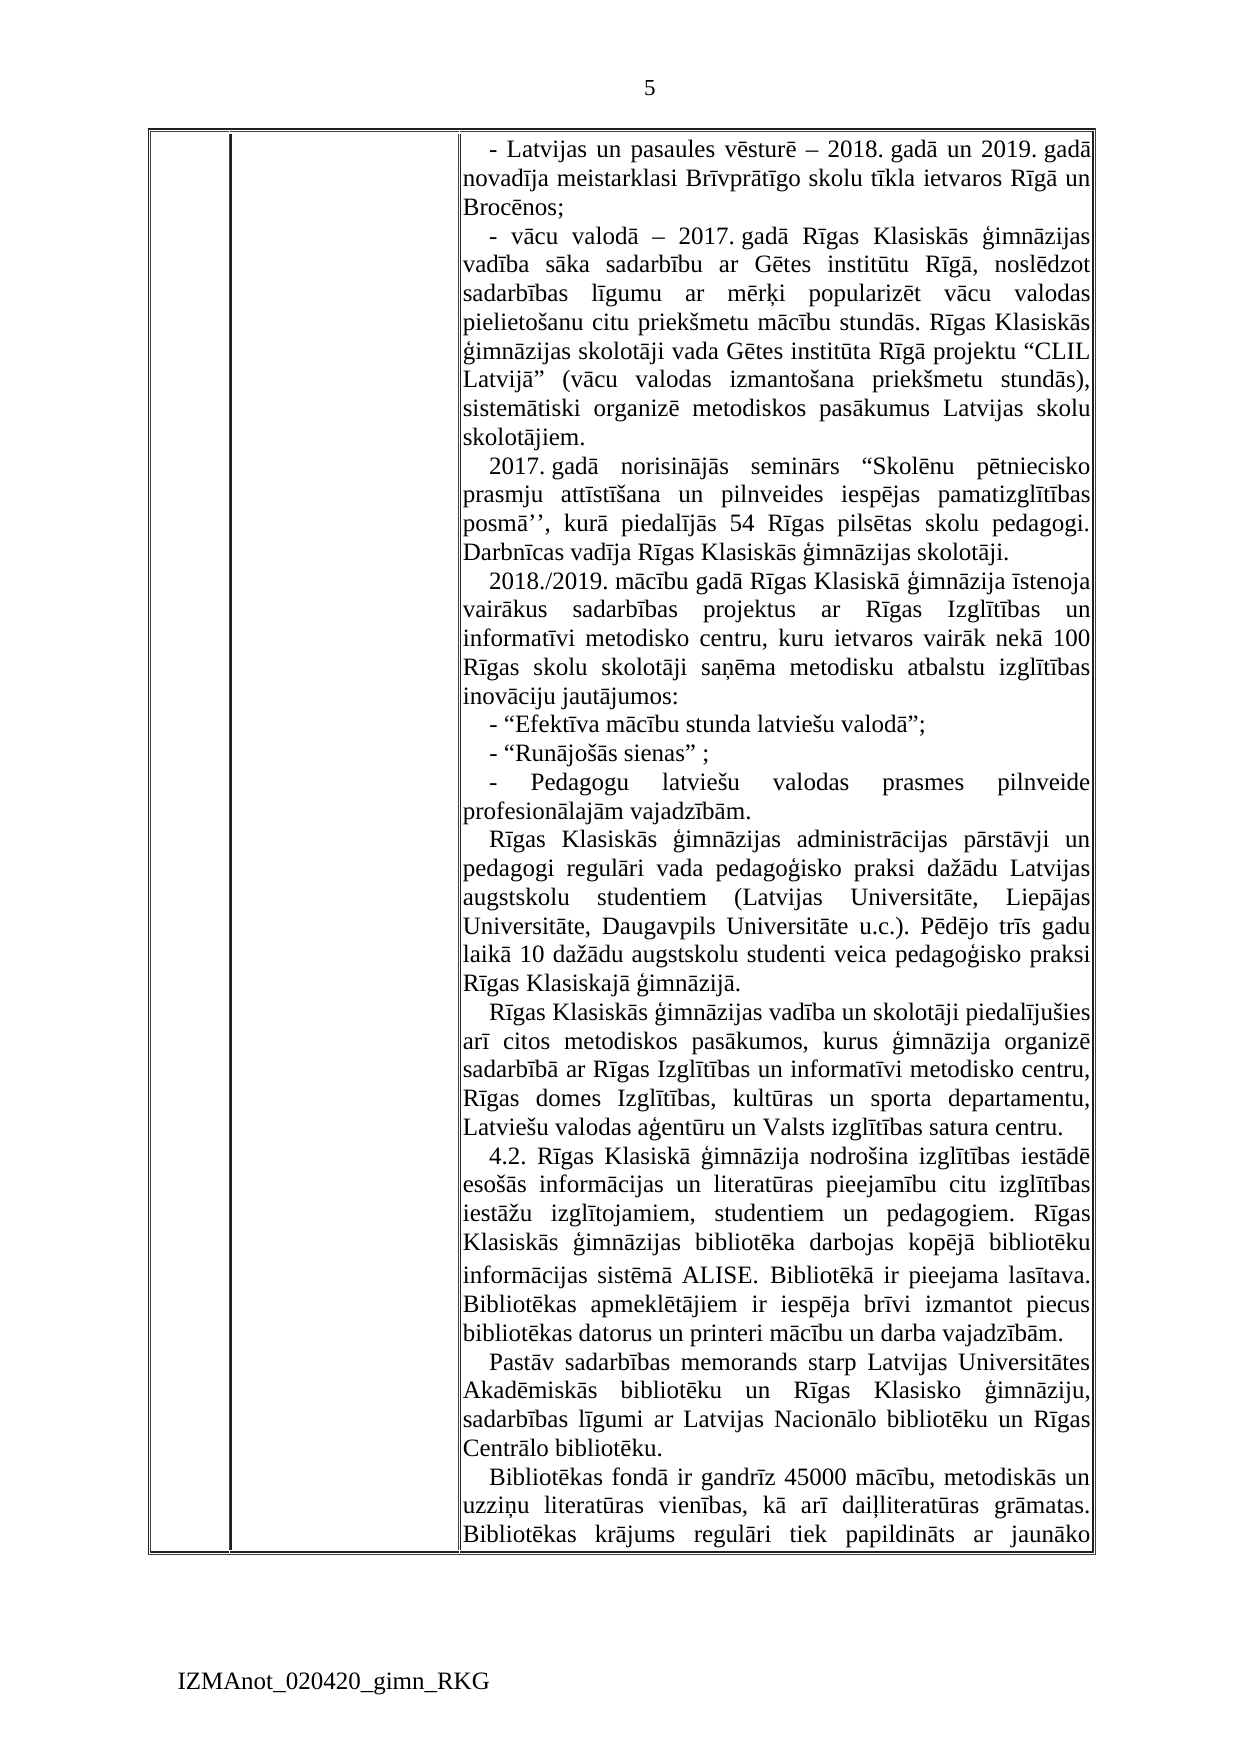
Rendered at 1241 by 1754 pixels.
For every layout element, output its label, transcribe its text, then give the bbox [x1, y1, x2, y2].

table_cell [230, 132, 459, 1551]
table_cell 2. [151, 130, 230, 1551]
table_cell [460, 132, 1092, 1551]
